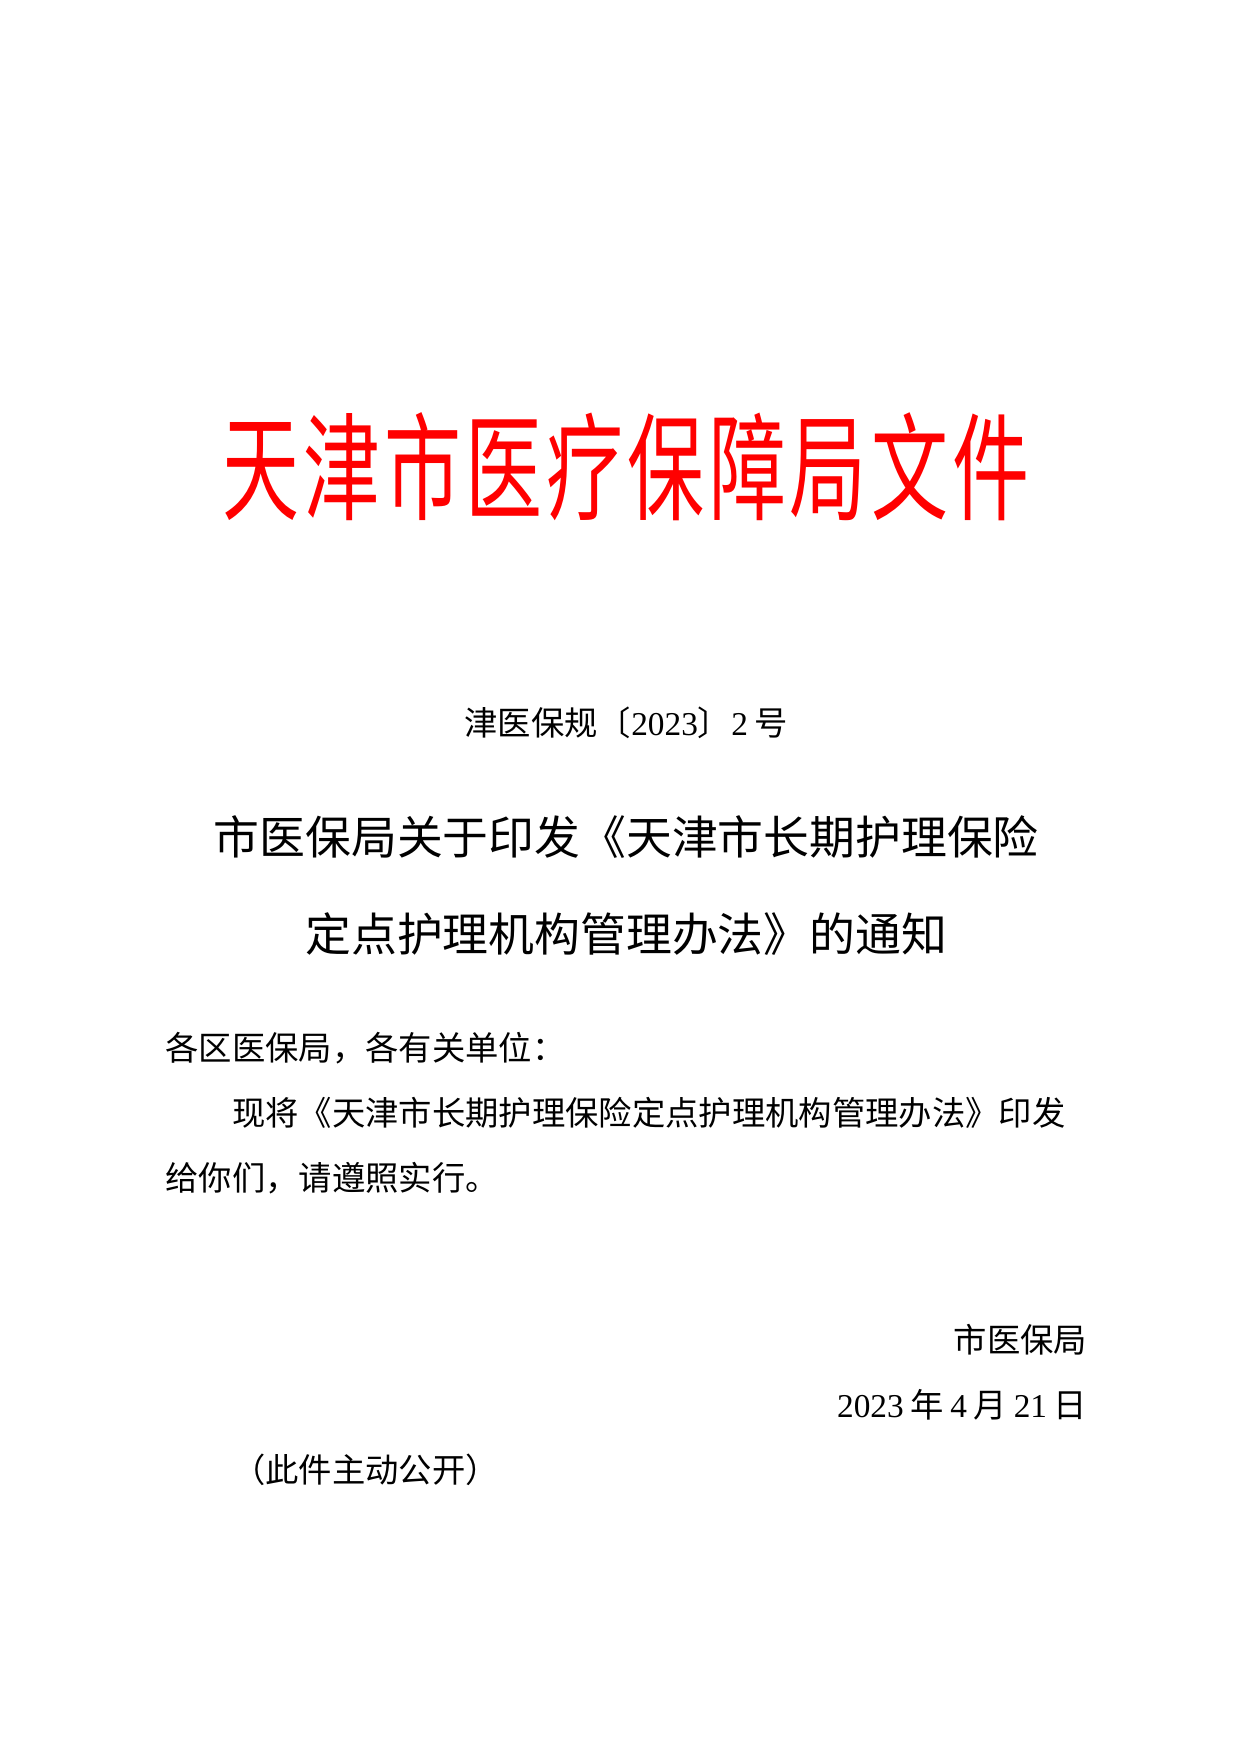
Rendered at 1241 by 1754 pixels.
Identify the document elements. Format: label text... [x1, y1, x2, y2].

text 津医保规〔2023〕2号 [165, 688, 1087, 753]
text 天津市医疗保障局文件 [165, 363, 1087, 558]
text 各区医保局，各有关单位： [165, 1013, 1087, 1078]
text 市医保局 [165, 1305, 1087, 1370]
text 现将《天津市长期护理保险定点护理机构管理办法》印发给你们，请遵照实行。 [165, 1078, 1087, 1208]
text 市医保局关于印发《天津市长期护理保险 [165, 785, 1087, 883]
text 2023年4月21日 [165, 1370, 1087, 1435]
text 定点护理机构管理办法》的通知 [165, 883, 1087, 980]
text （此件主动公开） [165, 1435, 1087, 1500]
